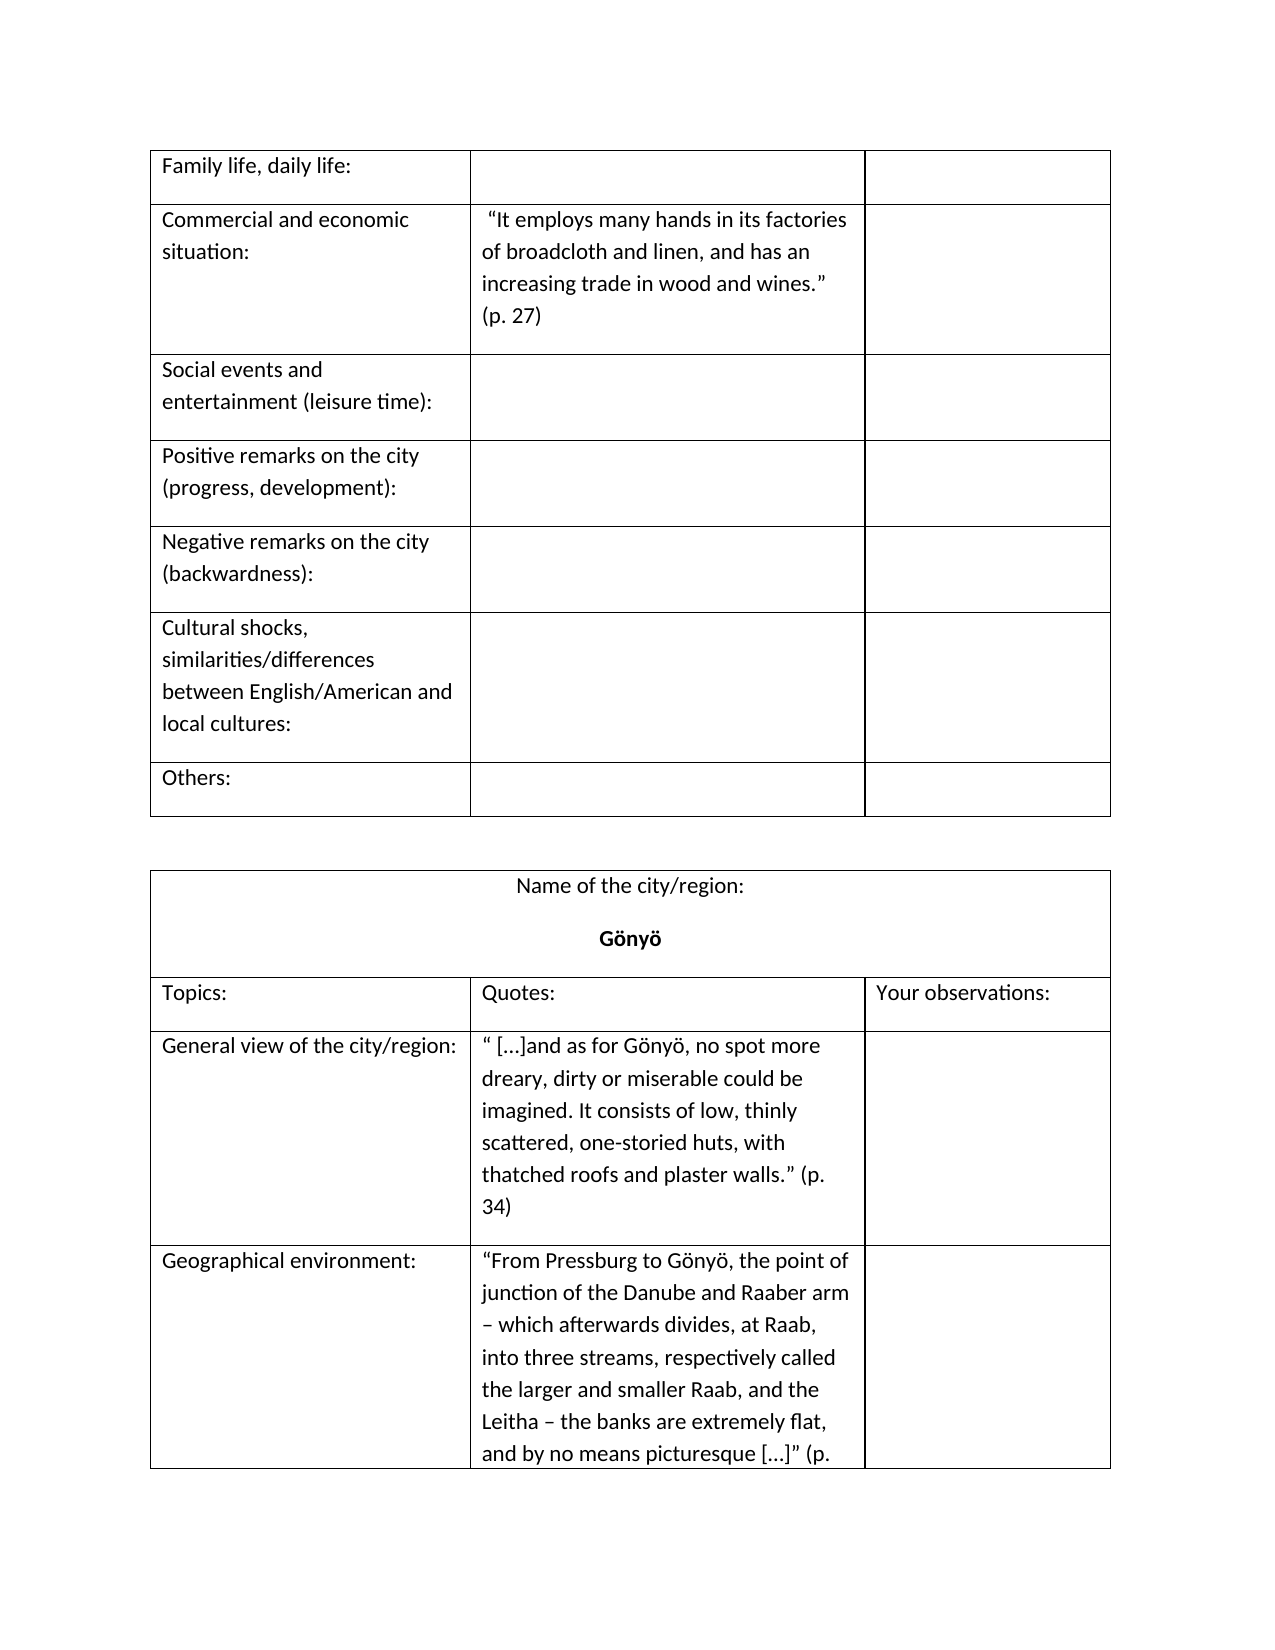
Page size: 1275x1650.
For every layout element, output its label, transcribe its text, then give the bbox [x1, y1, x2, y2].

table_cell Social events and entertainment (leisure time): [151, 355, 470, 440]
table_cell [866, 763, 1110, 816]
table_cell [866, 1246, 1110, 1467]
table_cell [866, 441, 1110, 526]
table_cell [471, 763, 864, 816]
table_cell [471, 441, 864, 526]
table_cell [471, 151, 864, 204]
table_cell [151, 1246, 470, 1467]
table_cell “It employs many hands in its factories of broadcloth and linen, and has an increasing trade in wood and wines.” (p. 27) [471, 205, 864, 354]
table_cell Positive remarks on the city (progress, development): [151, 441, 470, 526]
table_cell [151, 151, 470, 204]
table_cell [471, 1246, 864, 1467]
table_cell [471, 613, 864, 762]
table_cell [866, 527, 1110, 612]
table_cell [866, 1032, 1110, 1245]
table_cell Negative remarks on the city (backwardness): [151, 527, 470, 612]
table_cell [471, 355, 864, 440]
table_cell General view of the city/region: [151, 1032, 470, 1245]
table_cell [471, 527, 864, 612]
table_cell “ […]and as for Gönyö, no spot more dreary, dirty or miserable could be imagined. It consists of low, thinly scattered, one-storied huts, with thatched roofs and plaster walls.” (p. 34) [471, 1032, 864, 1245]
table_cell Cultural shocks, similarities/differences between English/American and local cultures: [151, 613, 470, 762]
table_cell Commercial and economic situation: [151, 205, 470, 354]
table_cell [866, 205, 1110, 354]
table_cell Your observations: [866, 978, 1110, 1031]
table_cell Quotes: [471, 978, 864, 1031]
table_cell [866, 613, 1110, 762]
table_cell [866, 355, 1110, 440]
table_cell Others: [151, 763, 470, 816]
table_cell Topics: [151, 978, 470, 1031]
table_header Name of the city/region: Gönyö [151, 871, 1110, 977]
table_cell [866, 151, 1110, 204]
